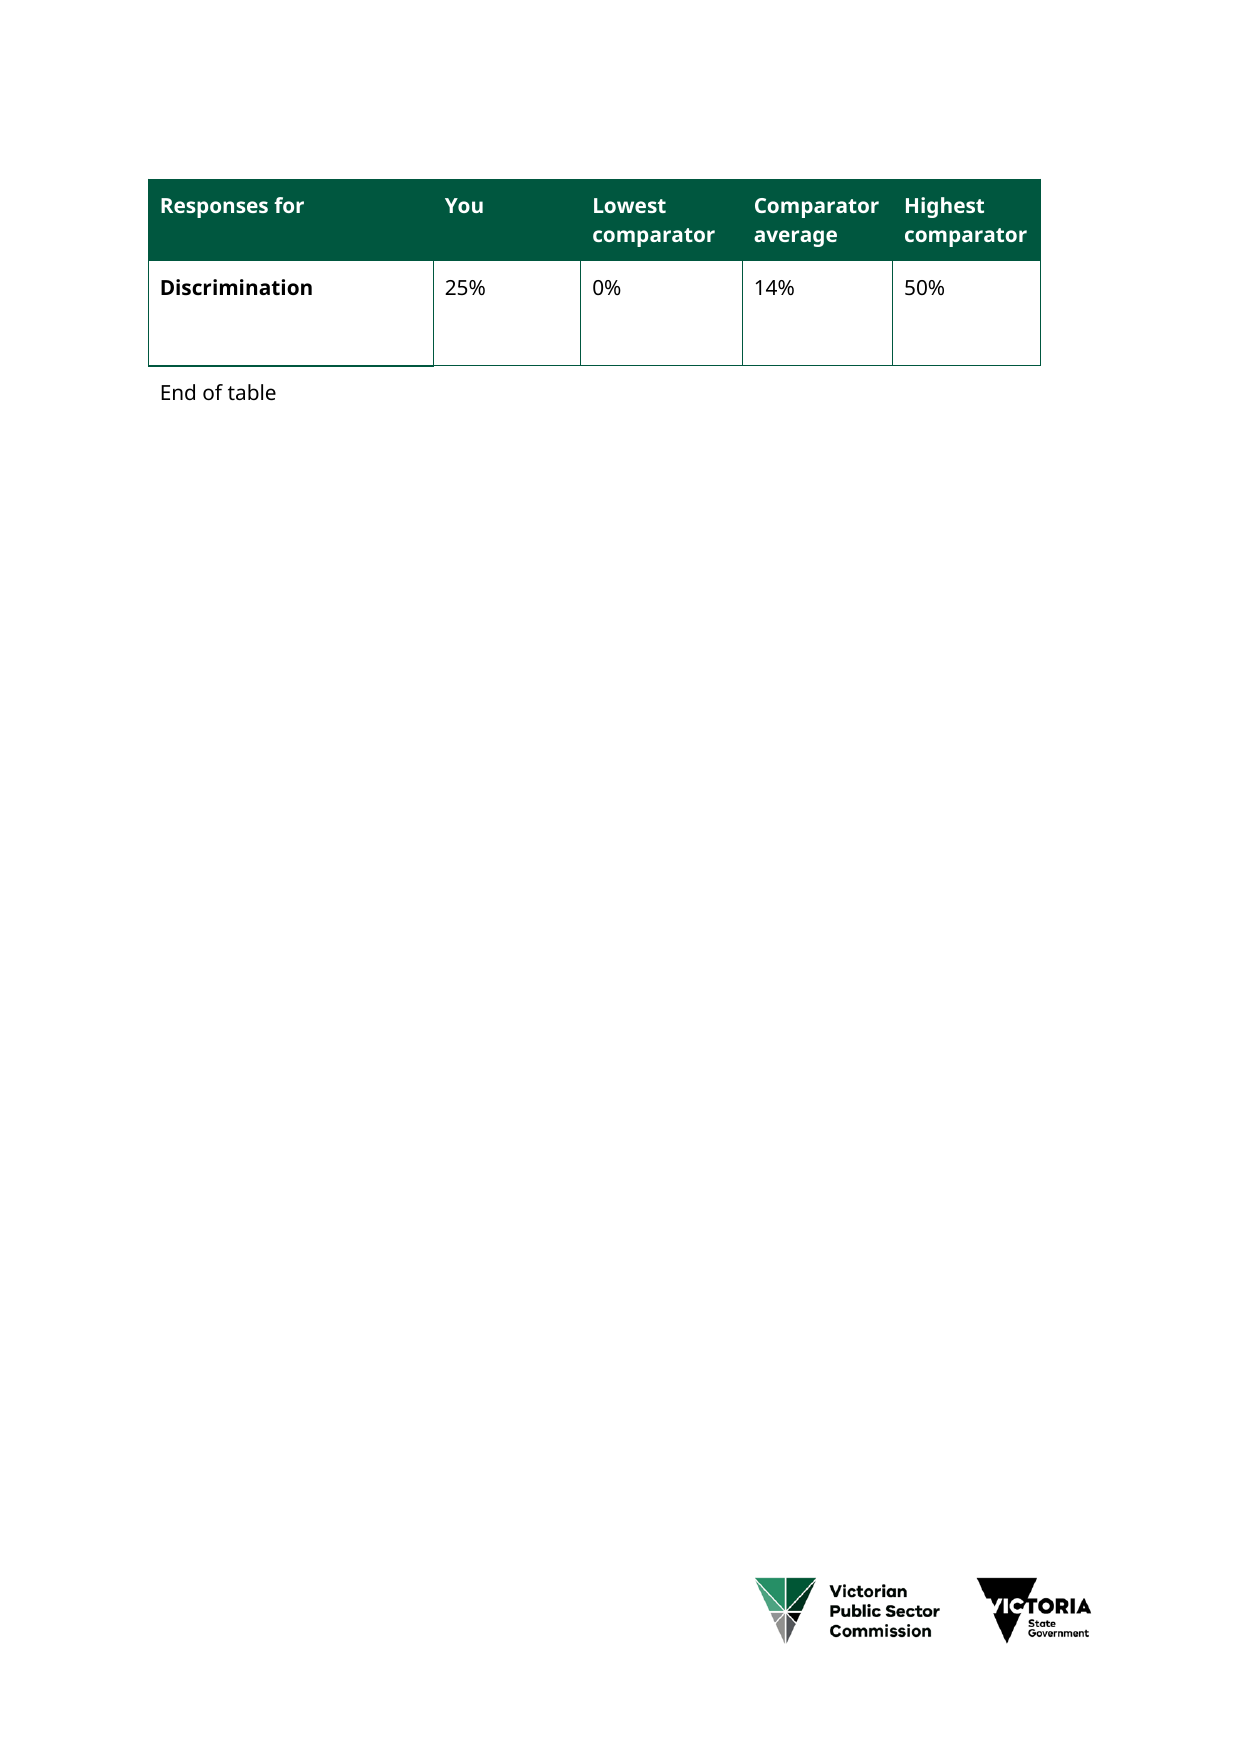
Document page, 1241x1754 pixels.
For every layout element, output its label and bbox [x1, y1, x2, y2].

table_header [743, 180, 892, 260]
picture [754, 1577, 1093, 1645]
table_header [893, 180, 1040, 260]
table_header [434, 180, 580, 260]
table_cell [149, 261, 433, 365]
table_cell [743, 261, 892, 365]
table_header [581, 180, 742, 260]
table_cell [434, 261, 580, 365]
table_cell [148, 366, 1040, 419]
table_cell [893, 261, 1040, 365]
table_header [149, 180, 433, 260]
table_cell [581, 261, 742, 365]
